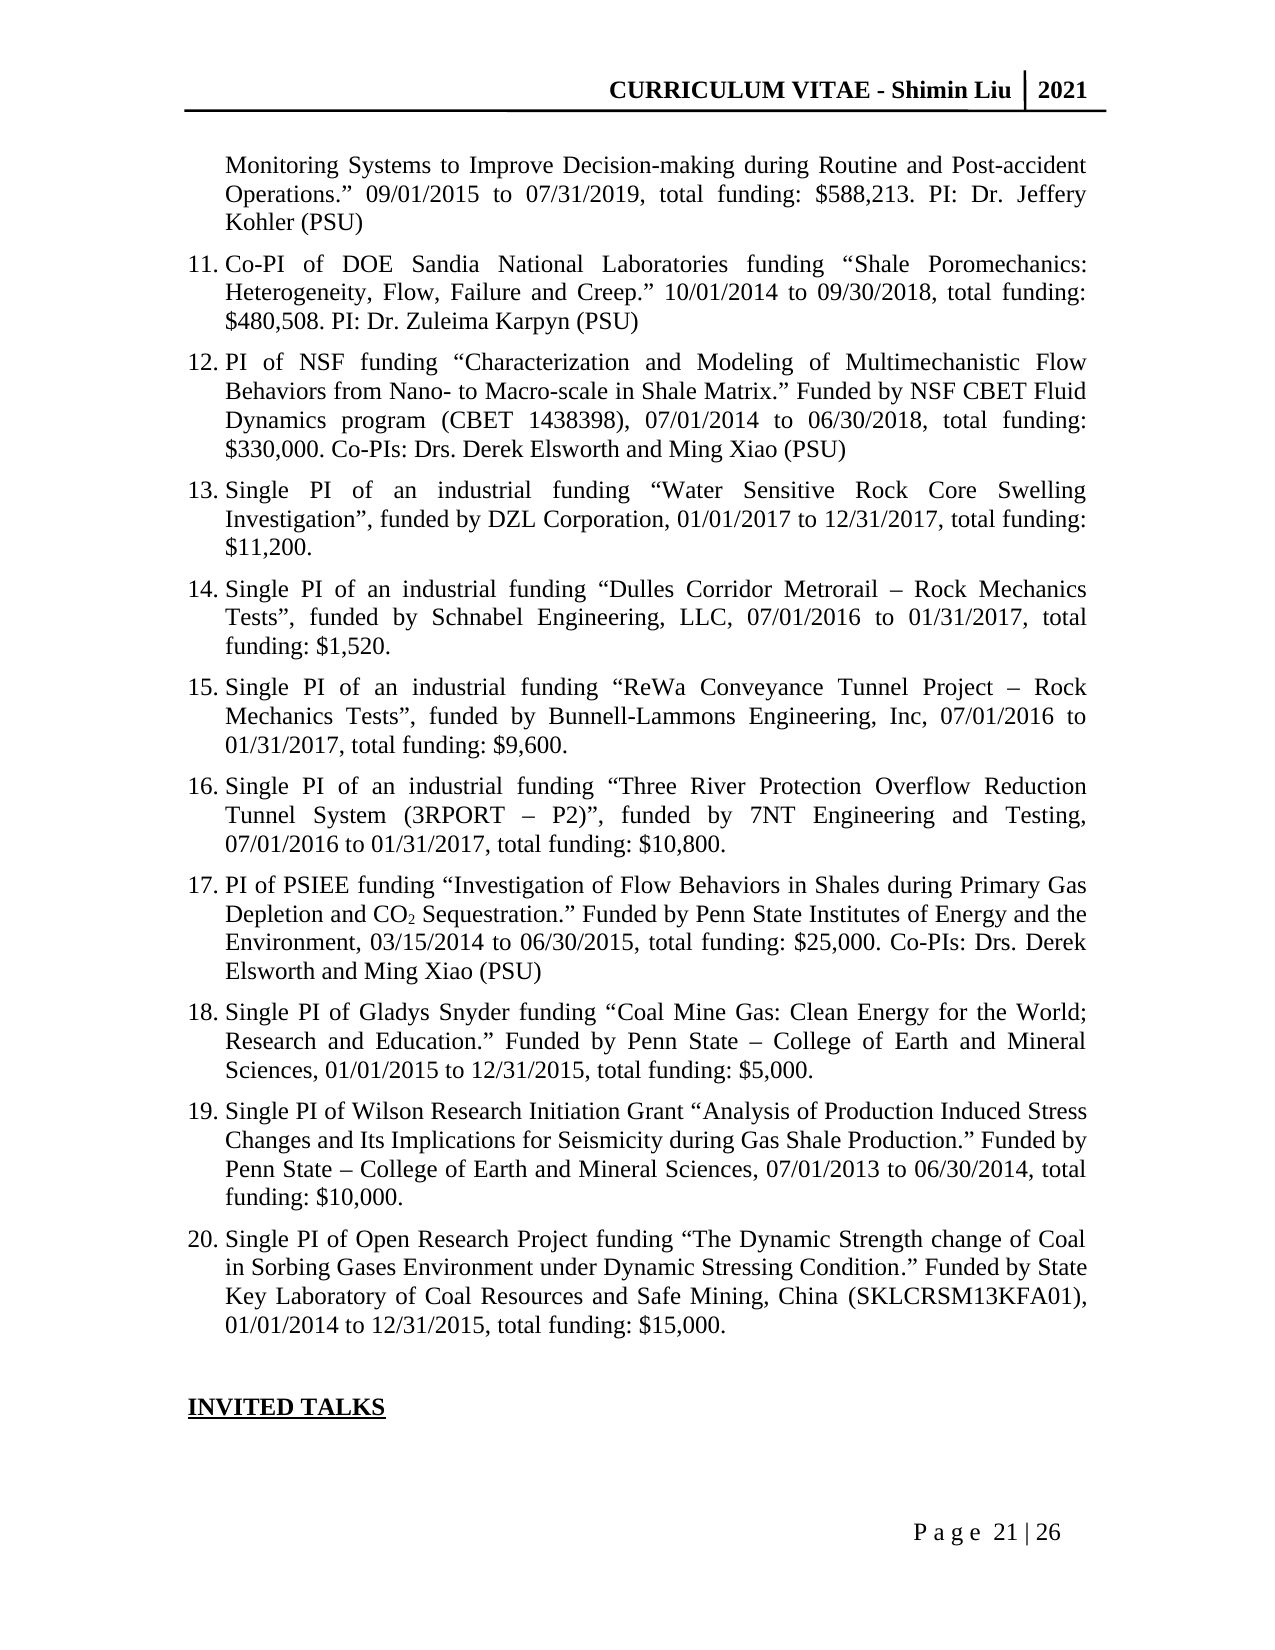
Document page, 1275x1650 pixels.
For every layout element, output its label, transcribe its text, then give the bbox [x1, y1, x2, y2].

list Single PI of Wilson Research Initiation Grant “Analysis of Production Induced Stress Changes and Its Implications for Seismicity during Gas Shale Production.” Funded by Penn State – College of Earth and Mineral Sciences, 07/01/2013 to 06/30/2014, total funding: $10,000. [187, 1096, 1087, 1211]
list Single PI of an industrial funding “Dulles Corridor Metrorail – Rock Mechanics Tests”, funded by Schnabel Engineering, LLC, 07/01/2016 to 01/31/2017, total funding: $1,520. [187, 574, 1087, 660]
list Single PI of Open Research Project funding “The Dynamic Strength change of Coal in Sorbing Gases Environment under Dynamic Stressing Condition.” Funded by State Key Laboratory of Coal Resources and Safe Mining, China (SKLCRSM13KFA01), 01/01/2014 to 12/31/2015, total funding: $15,000. [187, 1224, 1087, 1339]
list Single PI of Gladys Snyder funding “Coal Mine Gas: Clean Energy for the World; Research and Education.” Funded by Penn State – College of Earth and Mineral Sciences, 01/01/2015 to 12/31/2015, total funding: $5,000. [187, 997, 1087, 1084]
list PI of NSF funding “Characterization and Modeling of Multimechanistic Flow Behaviors from Nano- to Macro-scale in Shale Matrix.” Funded by NSF CBET Fluid Dynamics program (CBET 1438398), 07/01/2014 to 06/30/2018, total funding: $330,000. Co-PIs: Drs. Derek Elsworth and Ming Xiao (PSU) [187, 347, 1087, 462]
list Co-PI of DOE Sandia National Laboratories funding “Shale Poromechanics: Heterogeneity, Flow, Failure and Creep.” 10/01/2014 to 09/30/2018, total funding: $480,508. PI: Dr. Zuleima Karpyn (PSU) [187, 249, 1087, 335]
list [187, 150, 1087, 236]
list Single PI of an industrial funding “Water Sensitive Rock Core Swelling Investigation”, funded by DZL Corporation, 01/01/2017 to 12/31/2017, total funding: $11,200. [187, 475, 1087, 561]
list PI of PSIEE funding “Investigation of Flow Behaviors in Shales during Primary Gas Depletion and CO2 Sequestration.” Funded by Penn State Institutes of Energy and the Environment, 03/15/2014 to 06/30/2015, total funding: $25,000. Co-PIs: Drs. Derek Elsworth and Ming Xiao (PSU) [187, 870, 1087, 985]
list Single PI of an industrial funding “Three River Protection Overflow Reduction Tunnel System (3RPORT – P2)”, funded by 7NT Engineering and Testing, 07/01/2016 to 01/31/2017, total funding: $10,800. [187, 771, 1087, 857]
text INVITED TALKS [187, 1392, 1087, 1421]
list Single PI of an industrial funding “ReWa Conveyance Tunnel Project – Rock Mechanics Tests”, funded by Bunnell-Lammons Engineering, Inc, 07/01/2016 to 01/31/2017, total funding: $9,600. [187, 672, 1087, 759]
